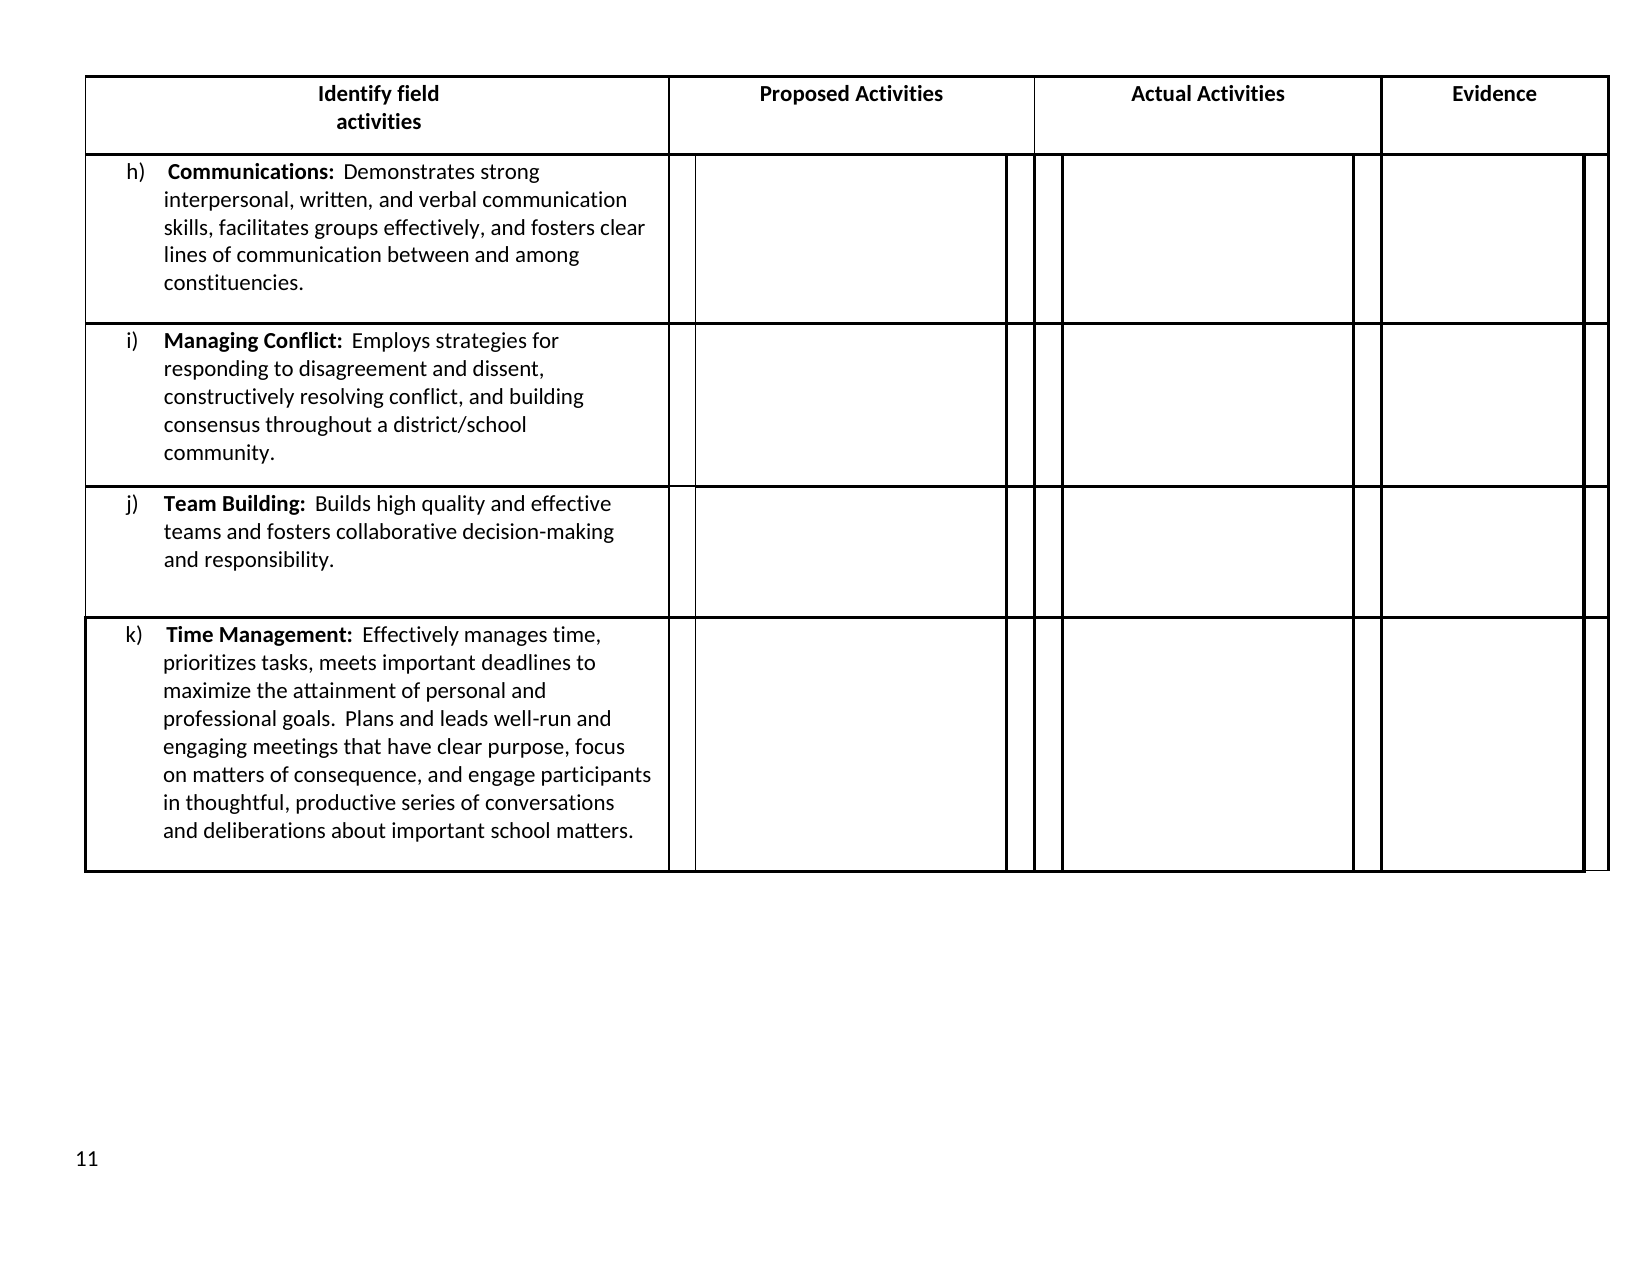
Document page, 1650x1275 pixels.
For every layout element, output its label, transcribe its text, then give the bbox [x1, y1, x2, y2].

table_cell [1383, 156, 1582, 322]
table_cell [1008, 156, 1033, 322]
table_cell [670, 487, 695, 616]
table_cell [696, 325, 1005, 485]
table_cell [1064, 488, 1352, 616]
table_cell Proposed Activities [670, 78, 1034, 153]
table_cell [1383, 619, 1582, 870]
table_cell Identify field activities [86, 78, 668, 153]
table_cell [670, 325, 695, 485]
table_cell [1355, 156, 1380, 322]
table_cell i) Managing Conflict: Employs strategies for responding to disagreement and dissent, constructively resolving conflict, and building consensus throughout a district/school community. [86, 325, 668, 485]
table_cell [1383, 488, 1582, 616]
table_cell [670, 619, 695, 870]
table_cell [1586, 156, 1607, 322]
table_cell [1008, 325, 1033, 485]
table_cell [1008, 619, 1033, 870]
table_cell [696, 619, 1005, 870]
table_cell [696, 156, 1005, 322]
table_cell [1586, 619, 1607, 870]
table_cell [696, 488, 1005, 616]
table_cell [670, 156, 695, 322]
table_cell h) Communications: Demonstrates strong interpersonal, written, and verbal communication skills, facilitates groups effectively, and fosters clear lines of communication between and among constituencies. [86, 156, 668, 322]
table_cell [1036, 619, 1061, 870]
table_cell j) Team Building: Builds high quality and effective teams and fosters collaborative decision-making and responsibility. [86, 488, 668, 616]
table_cell [1008, 488, 1033, 616]
table_cell [1064, 325, 1352, 485]
table_cell [1355, 325, 1380, 485]
table_cell [1036, 156, 1061, 322]
table_cell Evidence [1383, 78, 1607, 153]
table_cell [1355, 488, 1380, 616]
table_cell [1383, 325, 1582, 485]
table_cell [1036, 488, 1061, 616]
table_cell [1064, 619, 1352, 870]
table_cell [1586, 325, 1607, 485]
table_cell [1064, 156, 1352, 322]
table_cell Actual Activities [1035, 78, 1380, 153]
table_cell k) Time Management: Effectively manages time, prioritizes tasks, meets important deadlines to maximize the attainment of personal and professional goals. Plans and leads well-run and engaging meetings that have clear purpose, focus on matters of consequence, and engage participants in thoughtful, productive series of conversations and deliberations about important school matters. [87, 619, 668, 870]
table_cell [1586, 488, 1607, 616]
table_cell [1036, 325, 1061, 485]
table_cell [1355, 619, 1380, 870]
